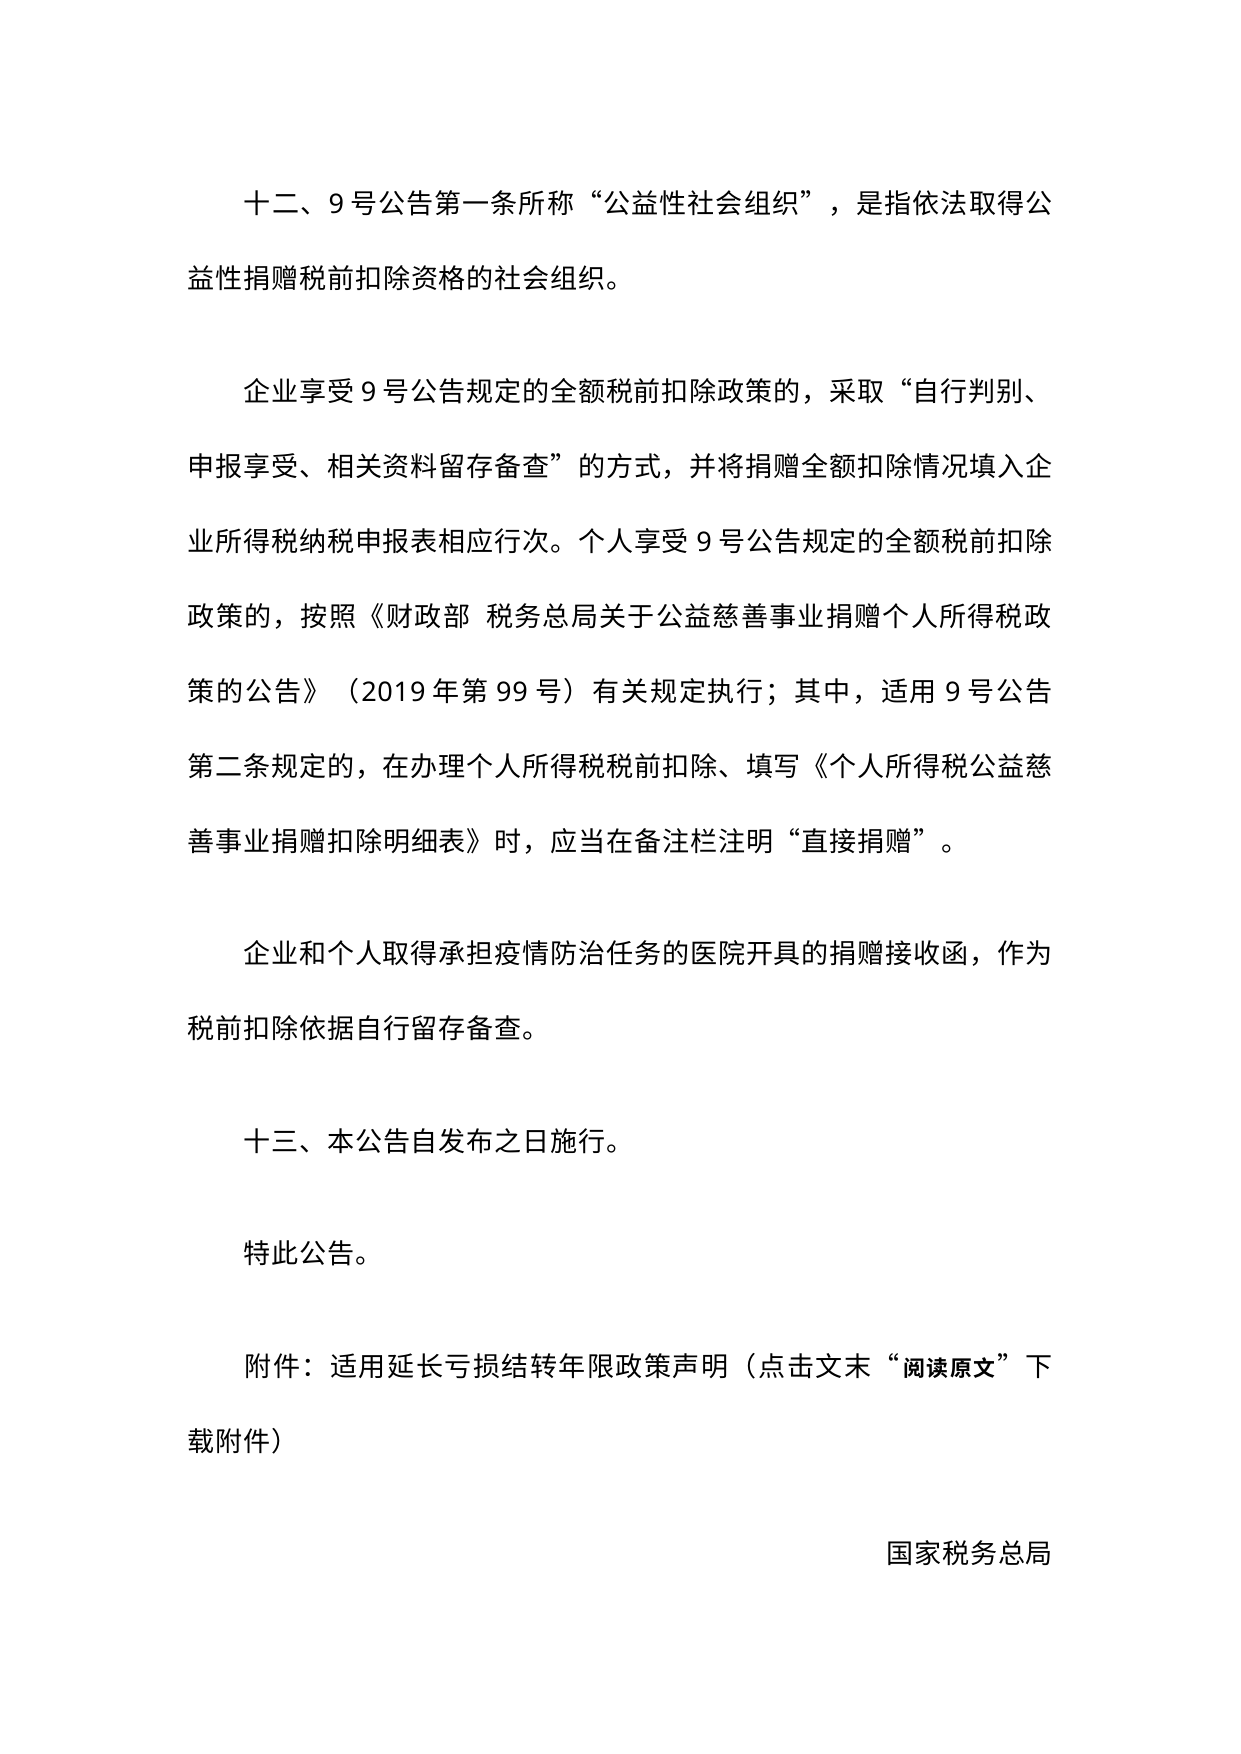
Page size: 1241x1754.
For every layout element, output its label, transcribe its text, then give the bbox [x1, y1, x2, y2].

text 特此公告。 [187, 1214, 1053, 1289]
text 企业和个人取得承担疫情防治任务的医院开具的捐赠接收函，作为税前扣除依据自行留存备查。 [187, 914, 1053, 1064]
text 附件：适用延长亏损结转年限政策声明（点击文末“阅读原文”下载附件） [187, 1327, 1053, 1477]
text 国家税务总局 [187, 1514, 1053, 1589]
text 企业享受9号公告规定的全额税前扣除政策的，采取“自行判别、申报享受、相关资料留存备查”的方式，并将捐赠全额扣除情况填入企业所得税纳税申报表相应行次。个人享受9号公告规定的全额税前扣除政策的，按照《财政部 税务总局关于公益慈善事业捐赠个人所得税政策的公告》（2019年第99号）有关规定执行；其中，适用9号公告第二条规定的，在办理个人所得税税前扣除、填写《个人所得税公益慈善事业捐赠扣除明细表》时，应当在备注栏注明“直接捐赠”。 [187, 352, 1053, 877]
text 十三、本公告自发布之日施行。 [187, 1102, 1053, 1177]
text 十二、9号公告第一条所称“公益性社会组织”，是指依法取得公益性捐赠税前扣除资格的社会组织。 [187, 164, 1053, 314]
